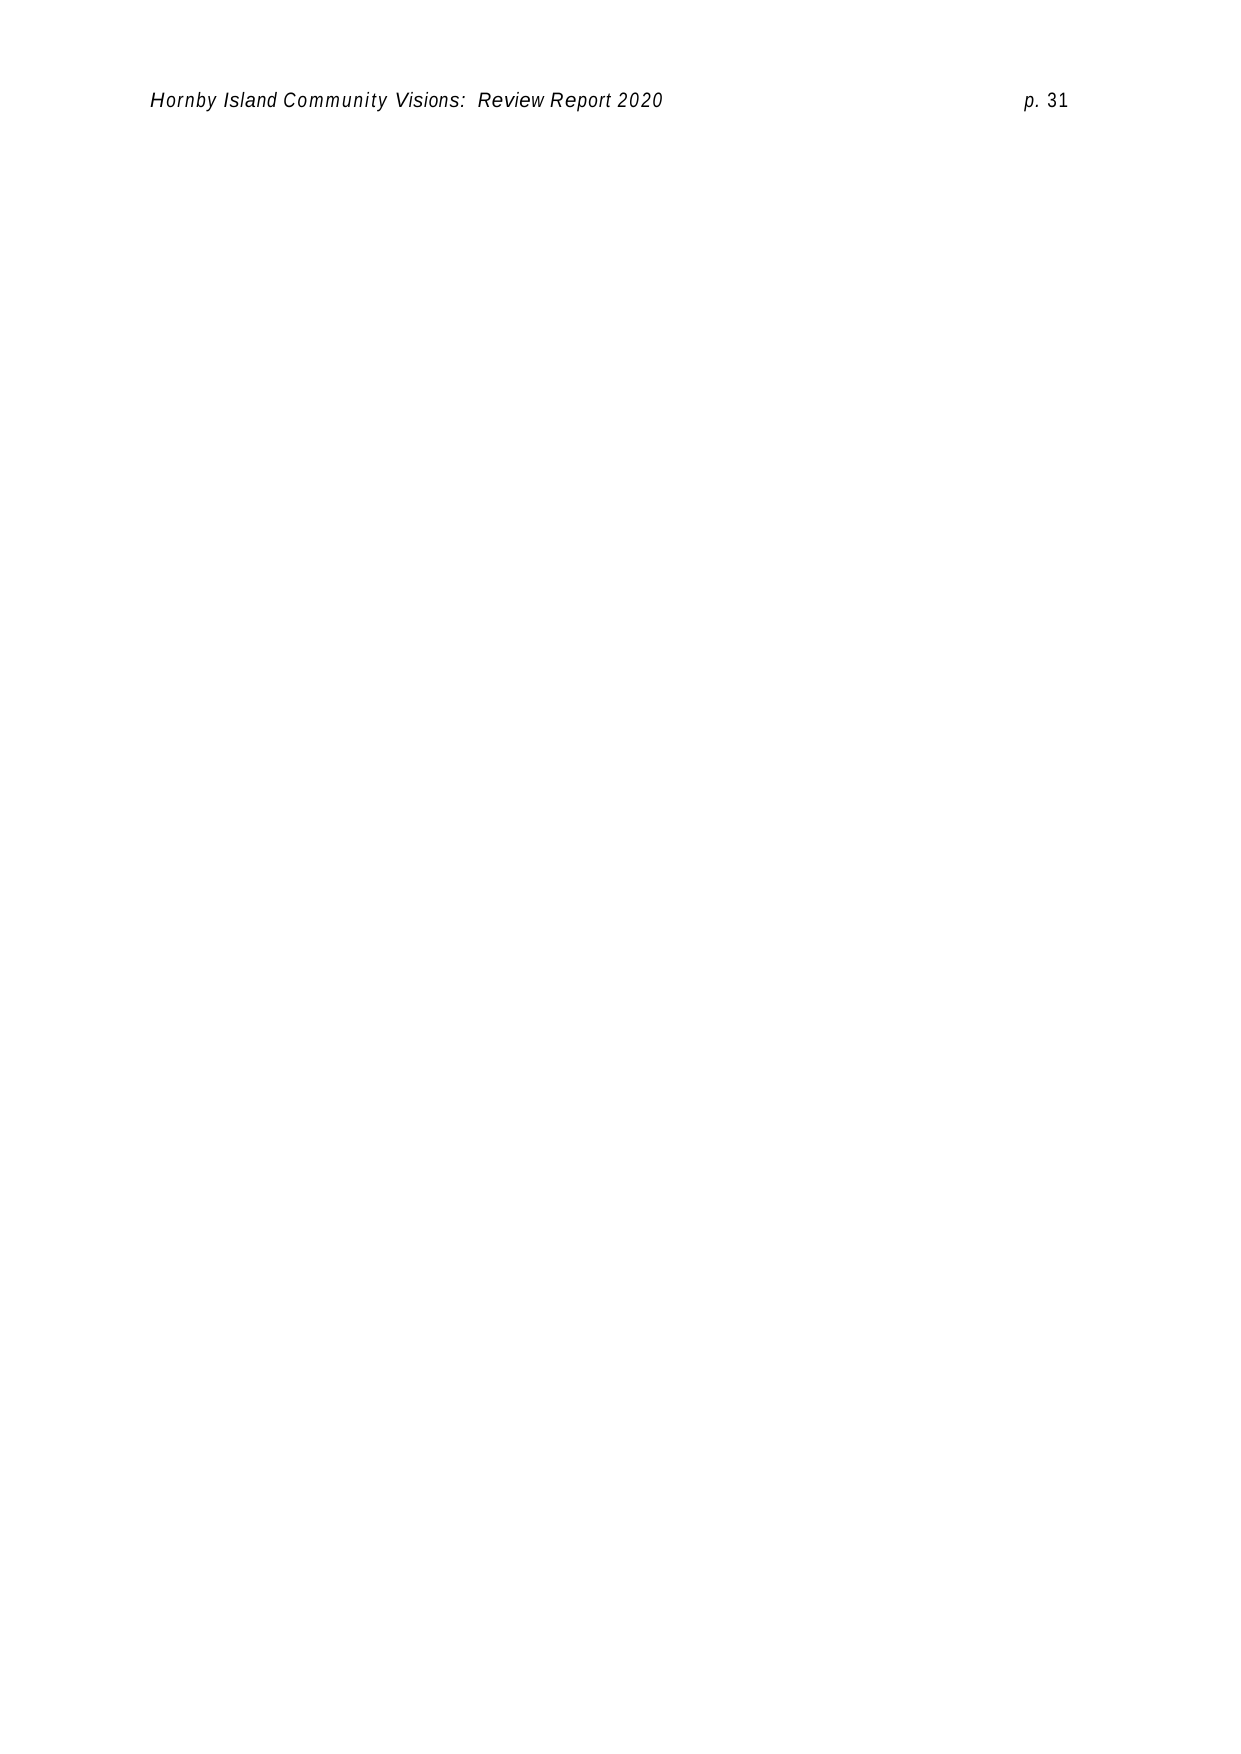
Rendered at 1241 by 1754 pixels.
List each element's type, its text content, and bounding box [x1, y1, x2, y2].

text Hornby Island Community Visions: Review Report 2020 p. 31 [150, 88, 1154, 112]
